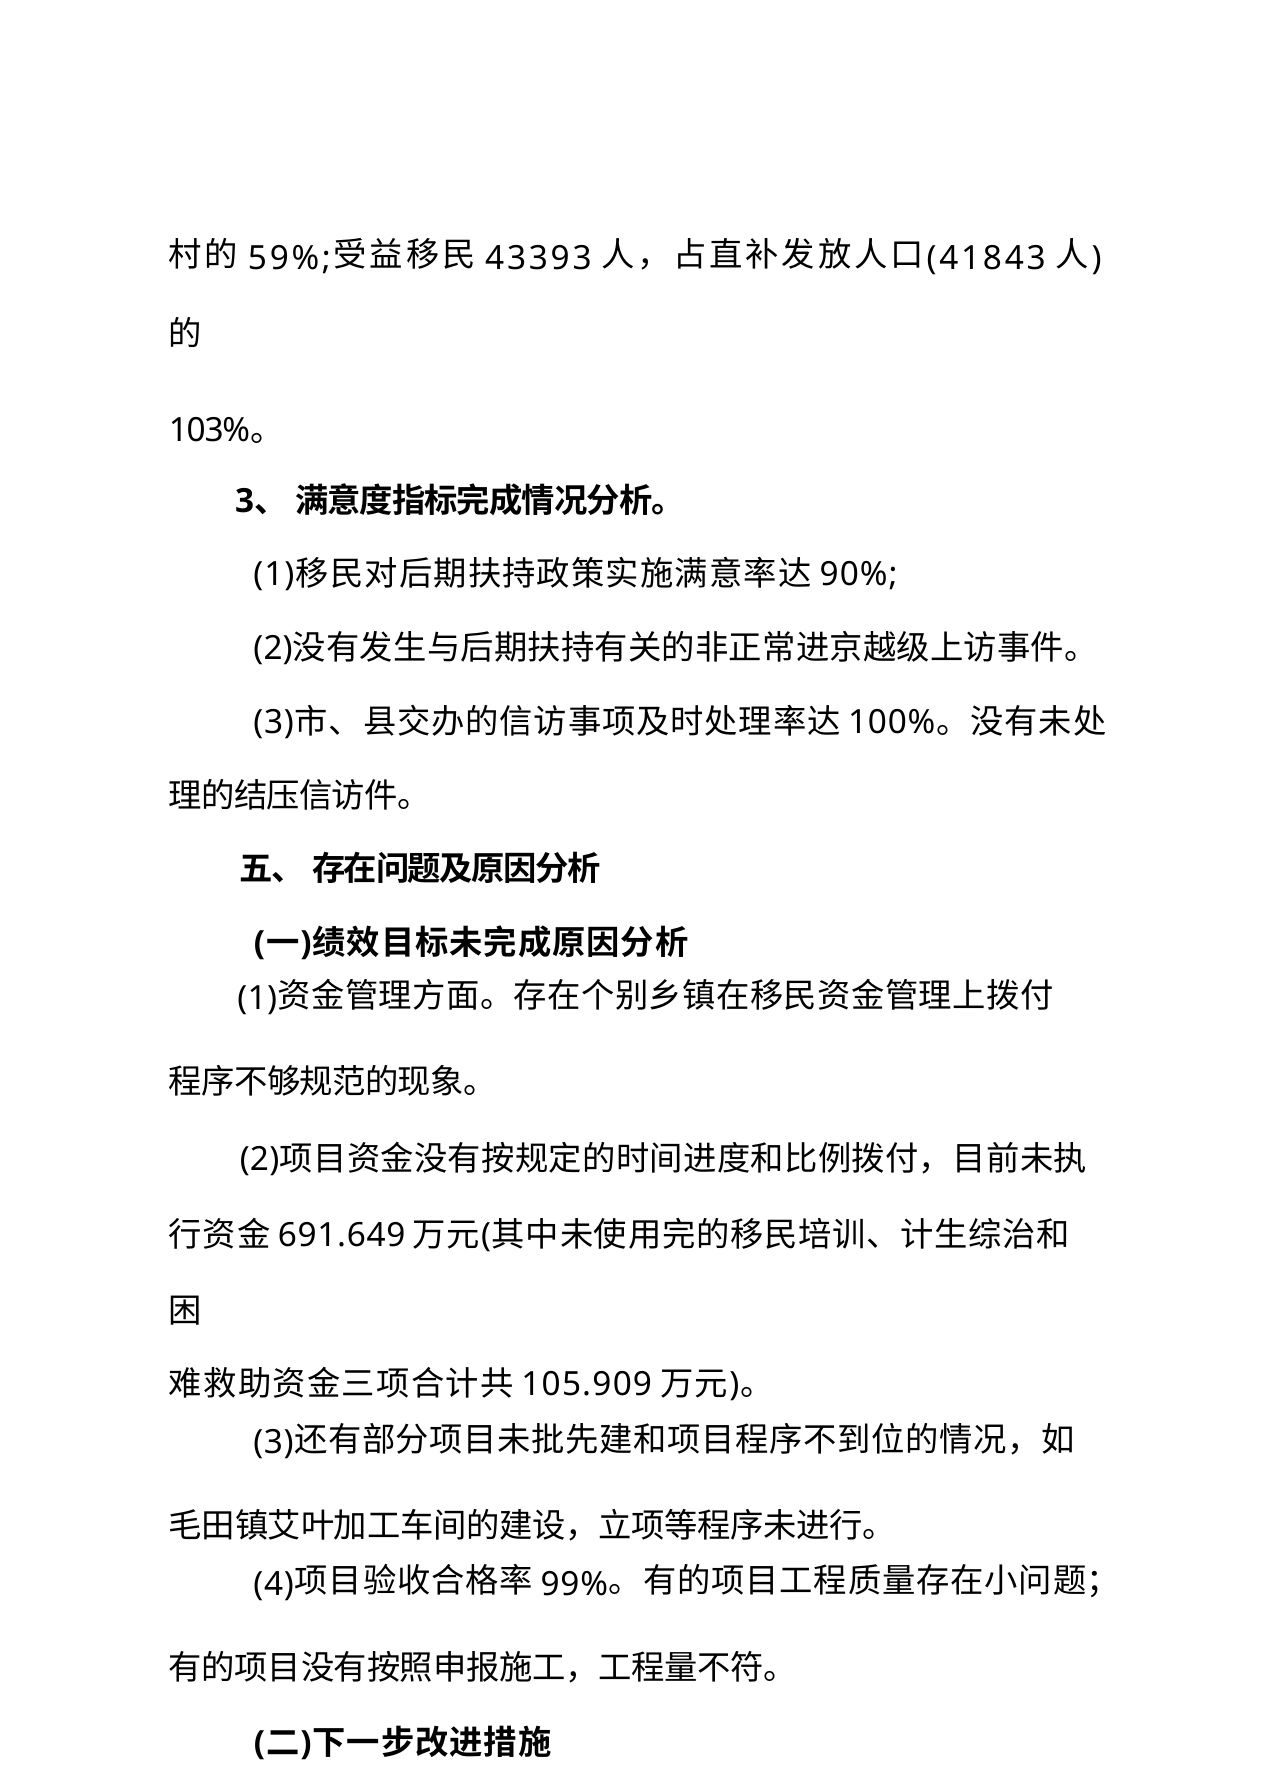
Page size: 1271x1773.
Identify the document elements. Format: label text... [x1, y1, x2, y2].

text 3、 满意度指标完成情况分析。 [235, 477, 1111, 521]
text (2)项目资金没有按规定的时间进度和比例拨付，目前未执 行资金691.649万元(其中未使用完的移民培训、计生综治和困 [169, 1131, 1101, 1332]
text (1)资金管理方面。存在个别乡镇在移民资金管理上拨付 [169, 990, 1111, 1058]
text (3)市、县交办的信访事项及时处理率达100%。没有未处 [253, 698, 1111, 742]
text 毛田镇艾叶加工车间的建设，立项等程序未进行。 [169, 1502, 1111, 1546]
text (3)还有部分项目未批先建和项目程序不到位的情况，如 [253, 1434, 1111, 1502]
text (2)没有发生与后期扶持有关的非正常进京越级上访事件。 [253, 624, 1111, 668]
text (4)项目验收合格率99%。有的项目工程质量存在小问题； [253, 1575, 1111, 1644]
text 103%。 [169, 412, 1111, 448]
text 理的结压信访件。 [169, 773, 1111, 816]
text 村的59%;受益移民43393人，占直补发放人口(41843人)的 [169, 253, 1111, 411]
text 难救助资金三项合计共105.909万元)。 [169, 1360, 1111, 1404]
text (一)绩效目标未完成原因分析 [253, 919, 1111, 963]
text 有的项目没有按照申报施工，工程量不符。 [169, 1644, 1111, 1688]
text (1)移民对后期扶持政策实施满意率达90%; [253, 550, 1111, 594]
text 五、 存在问题及原因分析 [239, 845, 1111, 889]
text 程序不够规范的现象。 [169, 1058, 1111, 1102]
text (二)下一步改进措施 [253, 1719, 1111, 1763]
